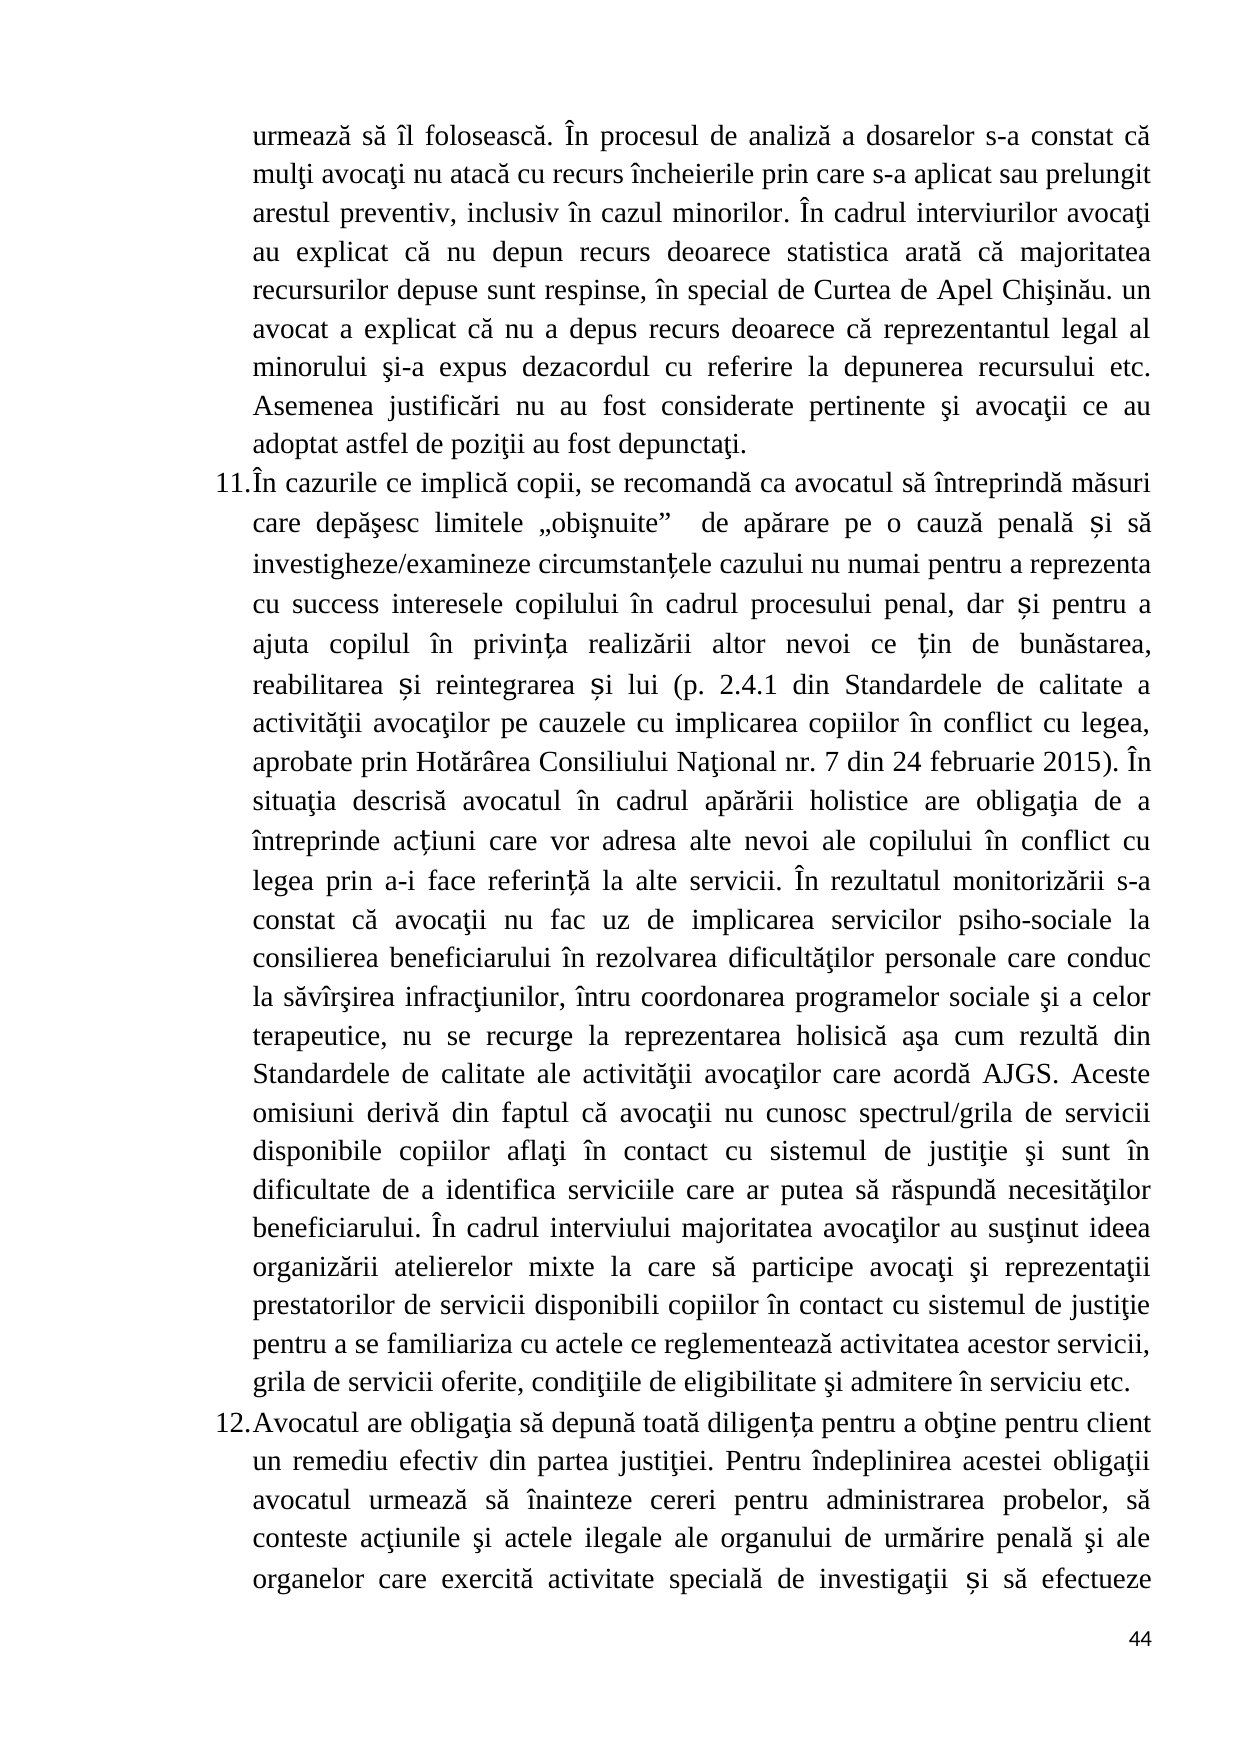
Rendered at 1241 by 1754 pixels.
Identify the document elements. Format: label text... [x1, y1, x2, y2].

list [215, 1403, 1152, 1594]
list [215, 118, 1152, 460]
list În cazurile ce implică copii, se recomandă ca avocatul să întreprindă măsuri care depăşesc limitele „obişnuite” de apărare pe o cauză penală și să investigheze/examineze circumstanțele cazului nu numai pentru a reprezenta cu success interesele copilului în cadrul procesului penal, dar și pentru a ajuta copilul în privința realizării altor nevoi ce țin de bunăstarea, reabilitarea și reintegrarea și lui (p. 2.4.1 din Standardele de calitate a activităţii avocaţilor pe cauzele cu implicarea copiilor în conflict cu legea, aprobate prin Hotărârea Consiliului Naţional nr. 7 din 24 februarie 2015). În situaţia descrisă avocatul în cadrul apărării holistice are obligaţia de a întreprinde acțiuni care vor adresa alte nevoi ale copilului în conflict cu legea prin a-i face referință la alte servicii. În rezultatul monitorizării s-a constat că avocaţii nu fac uz de implicarea servicilor psiho-sociale la consilierea beneficiarului în rezolvarea dificultăţilor personale care conduc la săvîrşirea infracţiunilor, întru coordonarea programelor sociale şi a celor terapeutice, nu se recurge la reprezentarea holisică aşa cum rezultă din Standardele de calitate ale activităţii avocaţilor care acordă AJGS. Aceste omisiuni derivă din faptul că avocaţii nu cunosc spectrul/grila de servicii disponibile copiilor aflaţi în contact cu sistemul de justiţie şi sunt în dificultate de a identifica serviciile care ar putea să răspundă necesităţilor beneficiarului. În cadrul interviului majoritatea avocaţilor au susţinut ideea organizării atelierelor mixte la care să participe avocaţi şi reprezentaţii prestatorilor de servicii disponibili copiilor în contact cu sistemul de justiţie pentru a se familiariza cu actele ce reglementează activitatea acestor servicii, grila de servicii oferite, condiţiile de eligibilitate şi admitere în serviciu etc. [215, 465, 1152, 1398]
